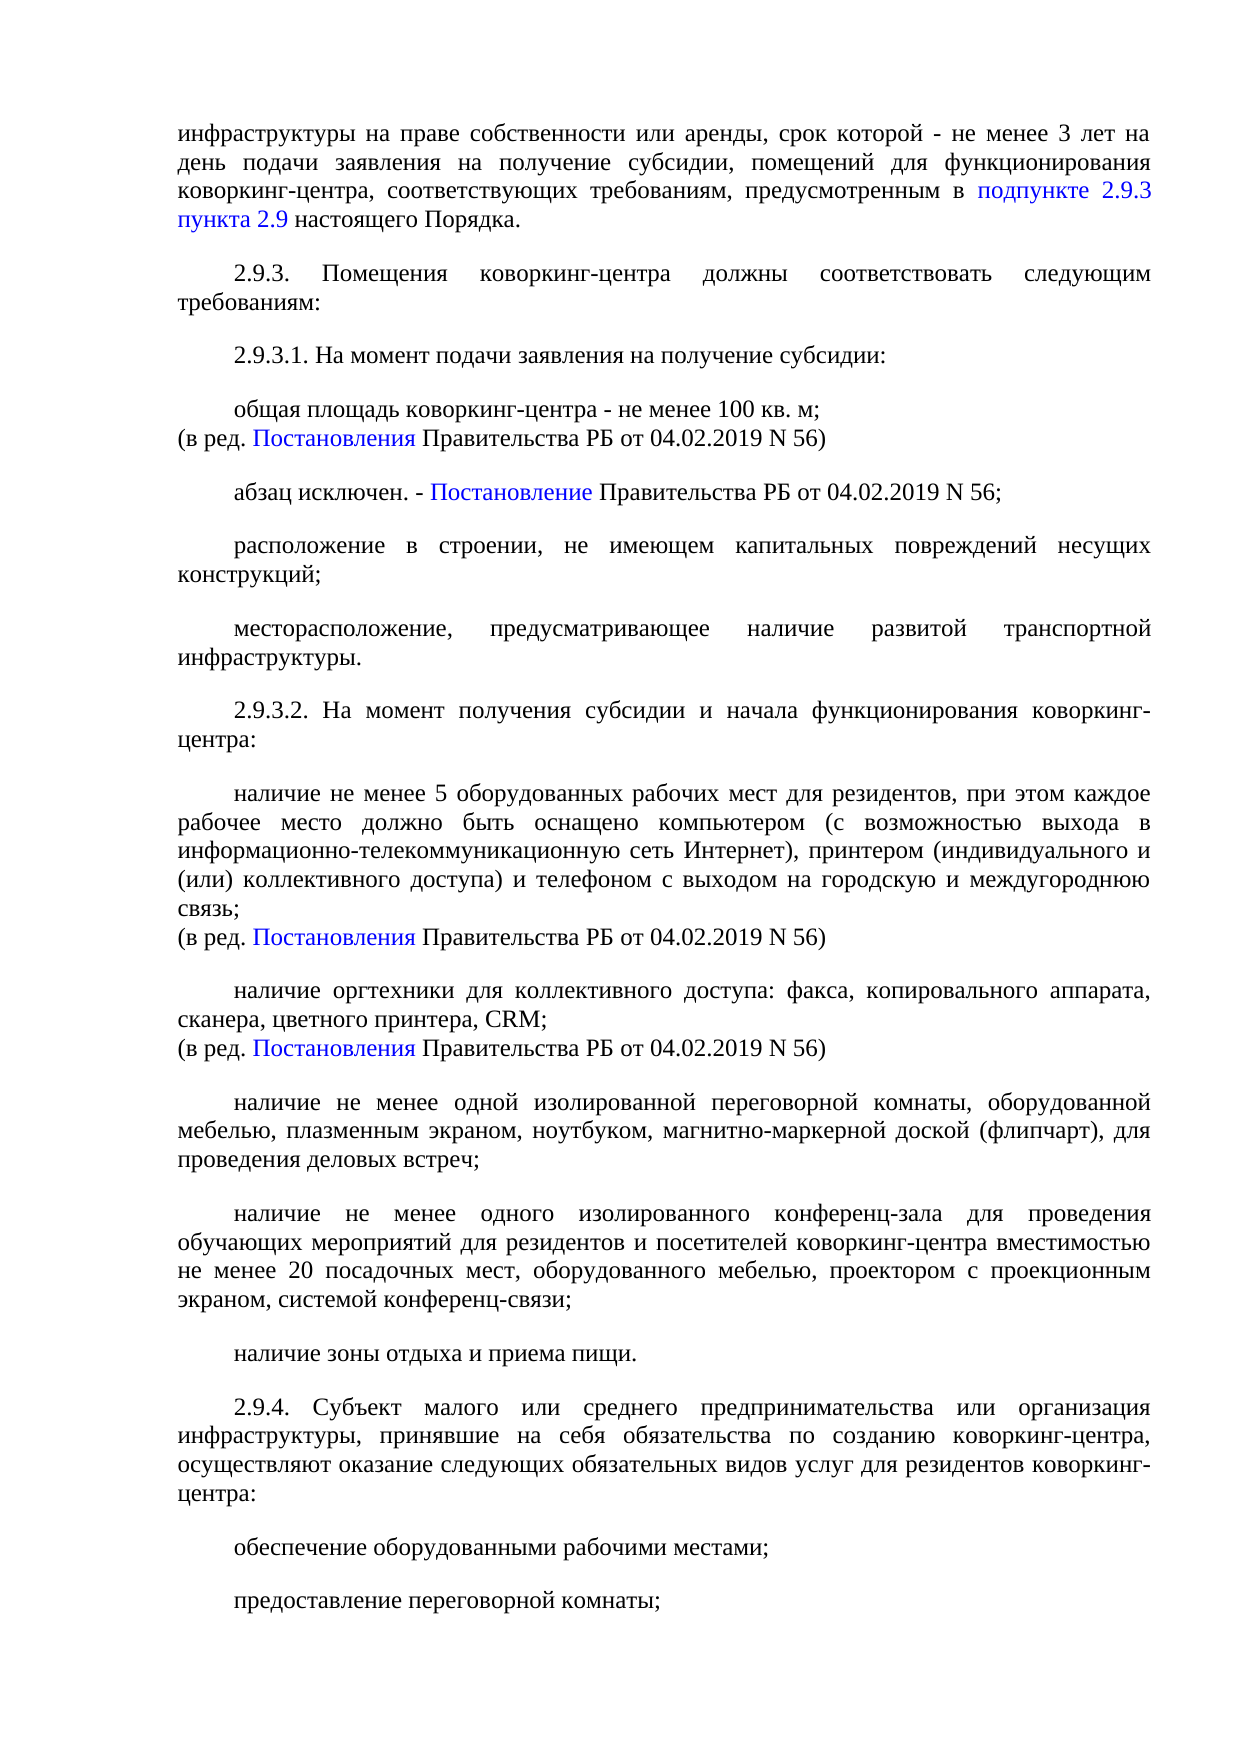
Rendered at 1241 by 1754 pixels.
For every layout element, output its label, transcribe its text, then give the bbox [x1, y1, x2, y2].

text обеспечение оборудованными рабочими местами; [177, 1532, 1152, 1561]
text общая площадь коворкинг-центра - не менее 100 кв. м; [177, 394, 1152, 423]
text (в ред. Постановления Правительства РБ от 04.02.2019 N 56) [177, 922, 1152, 951]
text наличие зоны отдыха и приема пищи. [177, 1338, 1152, 1367]
text 2.9.3. Помещения коворкинг-центра должны соответствовать следующим требованиям: [177, 258, 1152, 316]
text месторасположение, предусматривающее наличие развитой транспортной инфраструктуры. [177, 613, 1152, 671]
text наличие не менее одной изолированной переговорной комнаты, оборудованной мебелью, плазменным экраном, ноутбуком, магнитно-маркерной доской (флипчарт), для проведения деловых встреч; [177, 1087, 1152, 1173]
text наличие оргтехники для коллективного доступа: факса, копировального аппарата, сканера, цветного принтера, CRM; [177, 976, 1152, 1033]
text 2.9.3.2. На момент получения субсидии и начала функционирования коворкинг-центра: [177, 696, 1152, 753]
text наличие не менее одного изолированного конференц-зала для проведения обучающих мероприятий для резидентов и посетителей коворкинг-центра вместимостью не менее 20 посадочных мест, оборудованного мебелью, проектором с проекционным экраном, системой конференц-связи; [177, 1198, 1152, 1313]
text (в ред. Постановления Правительства РБ от 04.02.2019 N 56) [177, 1033, 1152, 1062]
text расположение в строении, не имеющем капитальных повреждений несущих конструкций; [177, 531, 1152, 588]
text предоставление переговорной комнаты; [177, 1586, 1152, 1614]
text 2.9.3.1. На момент подачи заявления на получение субсидии: [177, 341, 1152, 369]
text наличие не менее 5 оборудованных рабочих мест для резидентов, при этом каждое рабочее место должно быть оснащено компьютером (с возможностью выхода в информационно-телекоммуникационную сеть Интернет), принтером (индивидуального и (или) коллективного доступа) и телефоном с выходом на городскую и междугороднюю связь; [177, 778, 1152, 922]
text 2.9.4. Субъект малого или среднего предпринимательства или организация инфраструктуры, принявшие на себя обязательства по созданию коворкинг-центра, осуществляют оказание следующих обязательных видов услуг для резидентов коворкинг-центра: [177, 1392, 1152, 1507]
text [177, 118, 1152, 233]
text абзац исключен. - Постановление Правительства РБ от 04.02.2019 N 56; [177, 477, 1152, 506]
text (в ред. Постановления Правительства РБ от 04.02.2019 N 56) [177, 423, 1152, 452]
